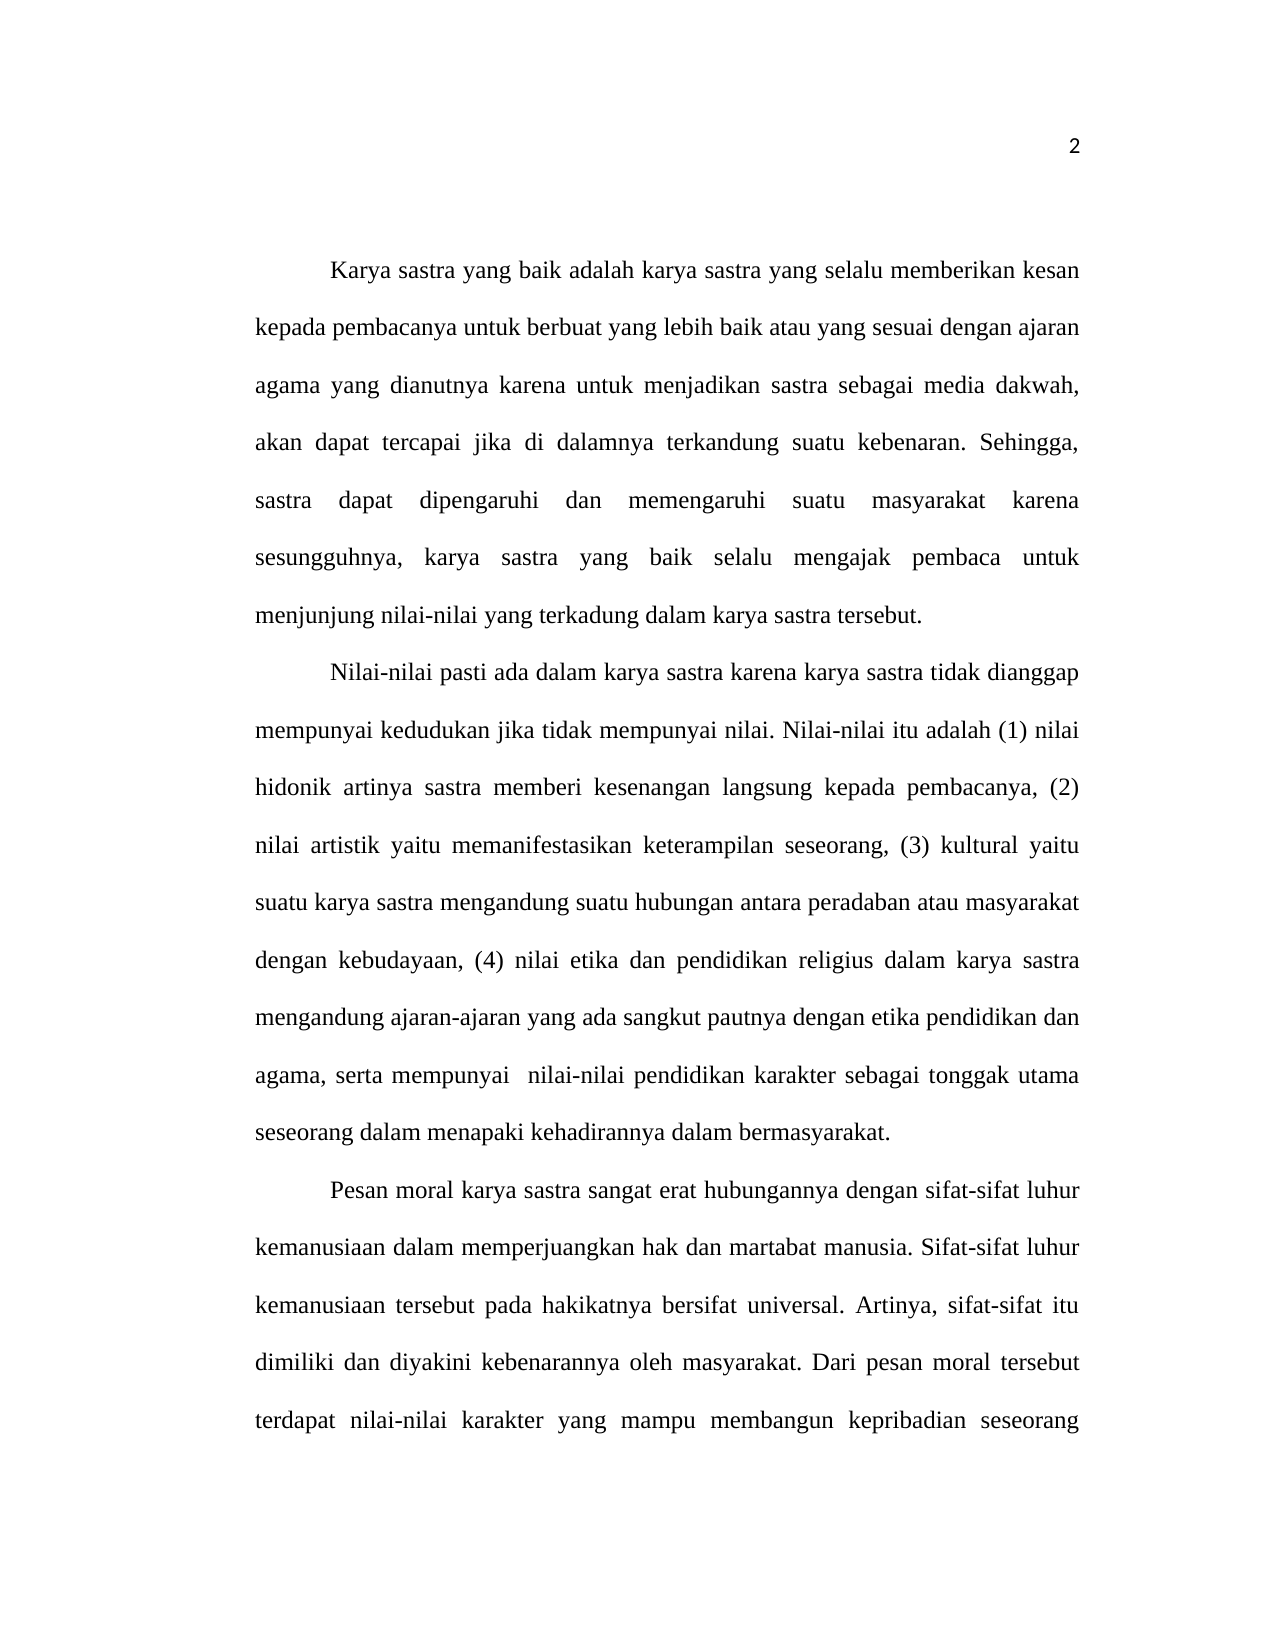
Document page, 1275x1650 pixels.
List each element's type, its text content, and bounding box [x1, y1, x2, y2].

text Nilai-nilai pasti ada dalam karya sastra karena karya sastra tidak dianggap mempunyai kedudukan jika tidak mempunyai nilai. Nilai-nilai itu adalah (1) nilai hidonik artinya sastra memberi kesenangan langsung kepada pembacanya, (2) nilai artistik yaitu memanifestasikan keterampilan seseorang, (3) kultural yaitu suatu karya sastra mengandung suatu hubungan antara peradaban atau masyarakat dengan kebudayaan, (4) nilai etika dan pendidikan religius dalam karya sastra mengandung ajaran-ajaran yang ada sangkut pautnya dengan etika pendidikan dan agama, serta mempunyai nilai-nilai pendidikan karakter sebagai tonggak utama seseorang dalam menapaki kehadirannya dalam bermasyarakat. [255, 657, 1080, 1146]
text Karya sastra yang baik adalah karya sastra yang selalu memberikan kesan kepada pembacanya untuk berbuat yang lebih baik atau yang sesuai dengan ajaran agama yang dianutnya karena untuk menjadikan sastra sebagai media dakwah, akan dapat tercapai jika di dalamnya terkandung suatu kebenaran. Sehingga, sastra dapat dipengaruhi dan memengaruhi suatu masyarakat karena sesungguhnya, karya sastra yang baik selalu mengajak pembaca untuk menjunjung nilai-nilai yang terkadung dalam karya sastra tersebut. [255, 255, 1080, 629]
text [255, 1175, 1080, 1434]
